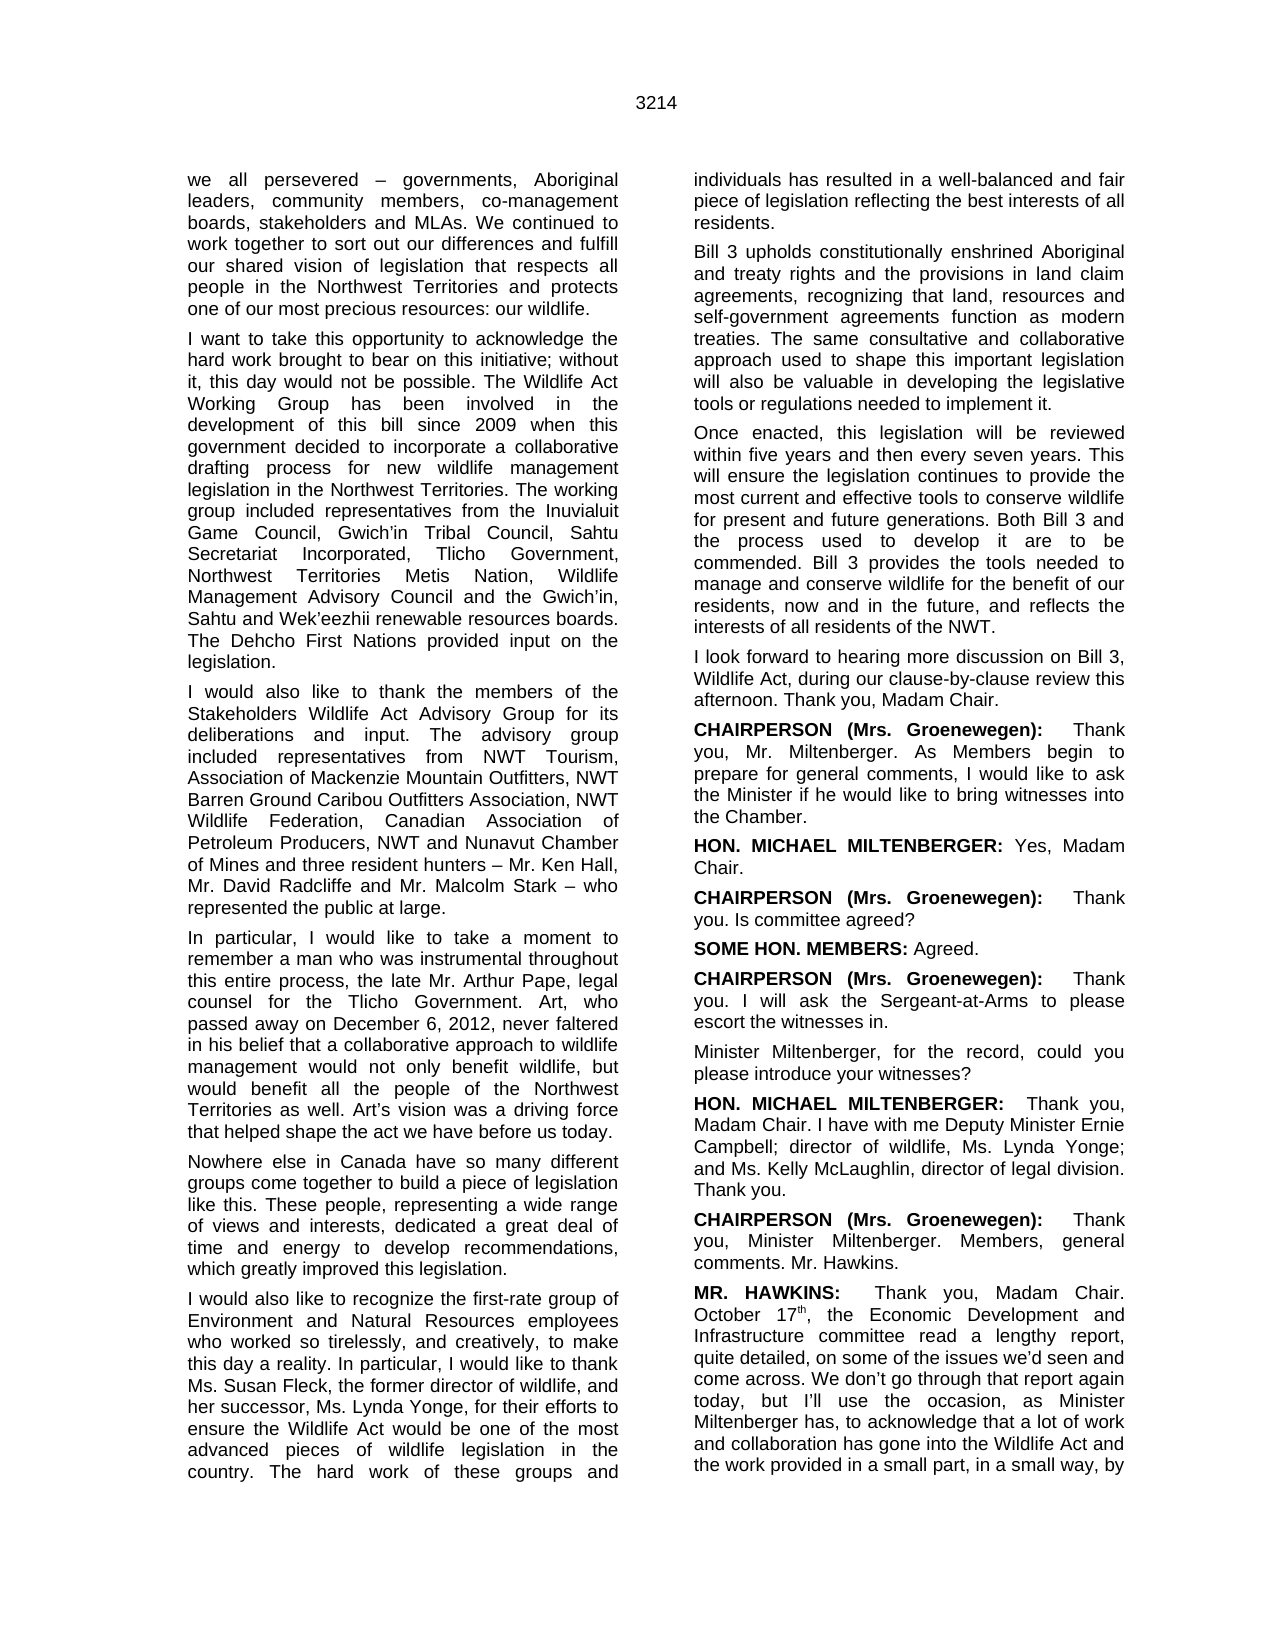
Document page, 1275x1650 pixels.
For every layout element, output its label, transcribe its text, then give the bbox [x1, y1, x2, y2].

text I would also like to thank the members of the Stakeholders Wildlife Act Advisory Group for its deliberations and input. The advisory group included representatives from NWT Tourism, Association of Mackenzie Mountain Outfitters, NWT Barren Ground Caribou Outfitters Association, NWT Wildlife Federation, Canadian Association of Petroleum Producers, NWT and Nunavut Chamber of Mines and three resident hunters – Mr. Ken Hall, Mr. David Radcliffe and Mr. Malcolm Stark – who represented the public at large. [187, 681, 619, 918]
text Nowhere else in Canada have so many different groups come together to build a piece of legislation like this. These people, representing a wide range of views and interests, dedicated a great deal of time and energy to develop recommendations, which greatly improved this legislation. [187, 1150, 619, 1280]
text HON. MICHAEL MILTENBERGER: Yes, Madam Chair. [694, 835, 1125, 878]
text Bill 3 upholds constitutionally enshrined Aboriginal and treaty rights and the provisions in land claim agreements, recognizing that land, resources and self-government agreements function as modern treaties. The same consultative and collaborative approach used to shape this important legislation will also be valuable in developing the legislative tools or regulations needed to implement it. [694, 241, 1125, 414]
text CHAIRPERSON (Mrs. Groenewegen): Thank you. I will ask the Sergeant-at-Arms to please escort the witnesses in. [694, 968, 1125, 1033]
text HON. MICHAEL MILTENBERGER: Thank you, Madam Chair. I have with me Deputy Minister Ernie Campbell; director of wildlife, Ms. Lynda Yonge; and Ms. Kelly McLaughlin, director of legal division. Thank you. [694, 1093, 1125, 1200]
text Minister Miltenberger, for the record, could you please introduce your witnesses? [694, 1041, 1125, 1084]
text CHAIRPERSON (Mrs. Groenewegen): Thank you. Is committee agreed? [694, 887, 1125, 930]
text I look forward to hearing more discussion on Bill 3, Wildlife Act, during our clause-by-clause review this afternoon. Thank you, Madam Chair. [694, 646, 1125, 711]
text I want to take this opportunity to acknowledge the hard work brought to bear on this initiative; without it, this day would not be possible. The Wildlife Act Working Group has been involved in the development of this bill since 2009 when this government decided to incorporate a collaborative drafting process for new wildlife management legislation in the Northwest Territories. The working group included representatives from the Inuvialuit Game Council, Gwich’in Tribal Council, Sahtu Secretariat Incorporated, Tlicho Government, Northwest Territories Metis Nation, Wildlife Management Advisory Council and the Gwich’in, Sahtu and Wek’eezhii renewable resources boards. The Dehcho First Nations provided input on the legislation. [187, 328, 619, 673]
text CHAIRPERSON (Mrs. Groenewegen): Thank you, Minister Miltenberger. Members, general comments. Mr. Hawkins. [694, 1209, 1125, 1273]
text In particular, I would like to take a moment to remember a man who was instrumental throughout this entire process, the late Mr. Arthur Pape, legal counsel for the Tlicho Government. Art, who passed away on December 6, 2012, never faltered in his belief that a collaborative approach to wildlife management would not only benefit wildlife, but would benefit all the people of the Northwest Territories as well. Art’s vision was a driving force that helped shape the act we have before us today. [187, 926, 619, 1142]
text CHAIRPERSON (Mrs. Groenewegen): Thank you, Mr. Miltenberger. As Members begin to prepare for general comments, I would like to ask the Minister if he would like to bring witnesses into the Chamber. [694, 719, 1125, 827]
text Once enacted, this legislation will be reviewed within five years and then every seven years. This will ensure the legislation continues to provide the most current and effective tools to conserve wildlife for present and future generations. Both Bill 3 and the process used to develop it are to be commended. Bill 3 provides the tools needed to manage and conserve wildlife for the benefit of our residents, now and in the future, and reflects the interests of all residents of the NWT. [694, 422, 1125, 638]
text SOME HON. MEMBERS: Agreed. [694, 938, 1125, 960]
text I would also like to recognize the first-rate group of Environment and Natural Resources employees who worked so tirelessly, and creatively, to make this day a reality. In particular, I would like to thank Ms. Susan Fleck, the former director of wildlife, and her successor, Ms. Lynda Yonge, for their efforts to ensure the Wildlife Act would be one of the most advanced pieces of wildlife legislation in the country. The hard work of these groups and individuals has resulted in a well-balanced and fair piece of legislation reflecting the best interests of all residents. [187, 1288, 619, 1482]
